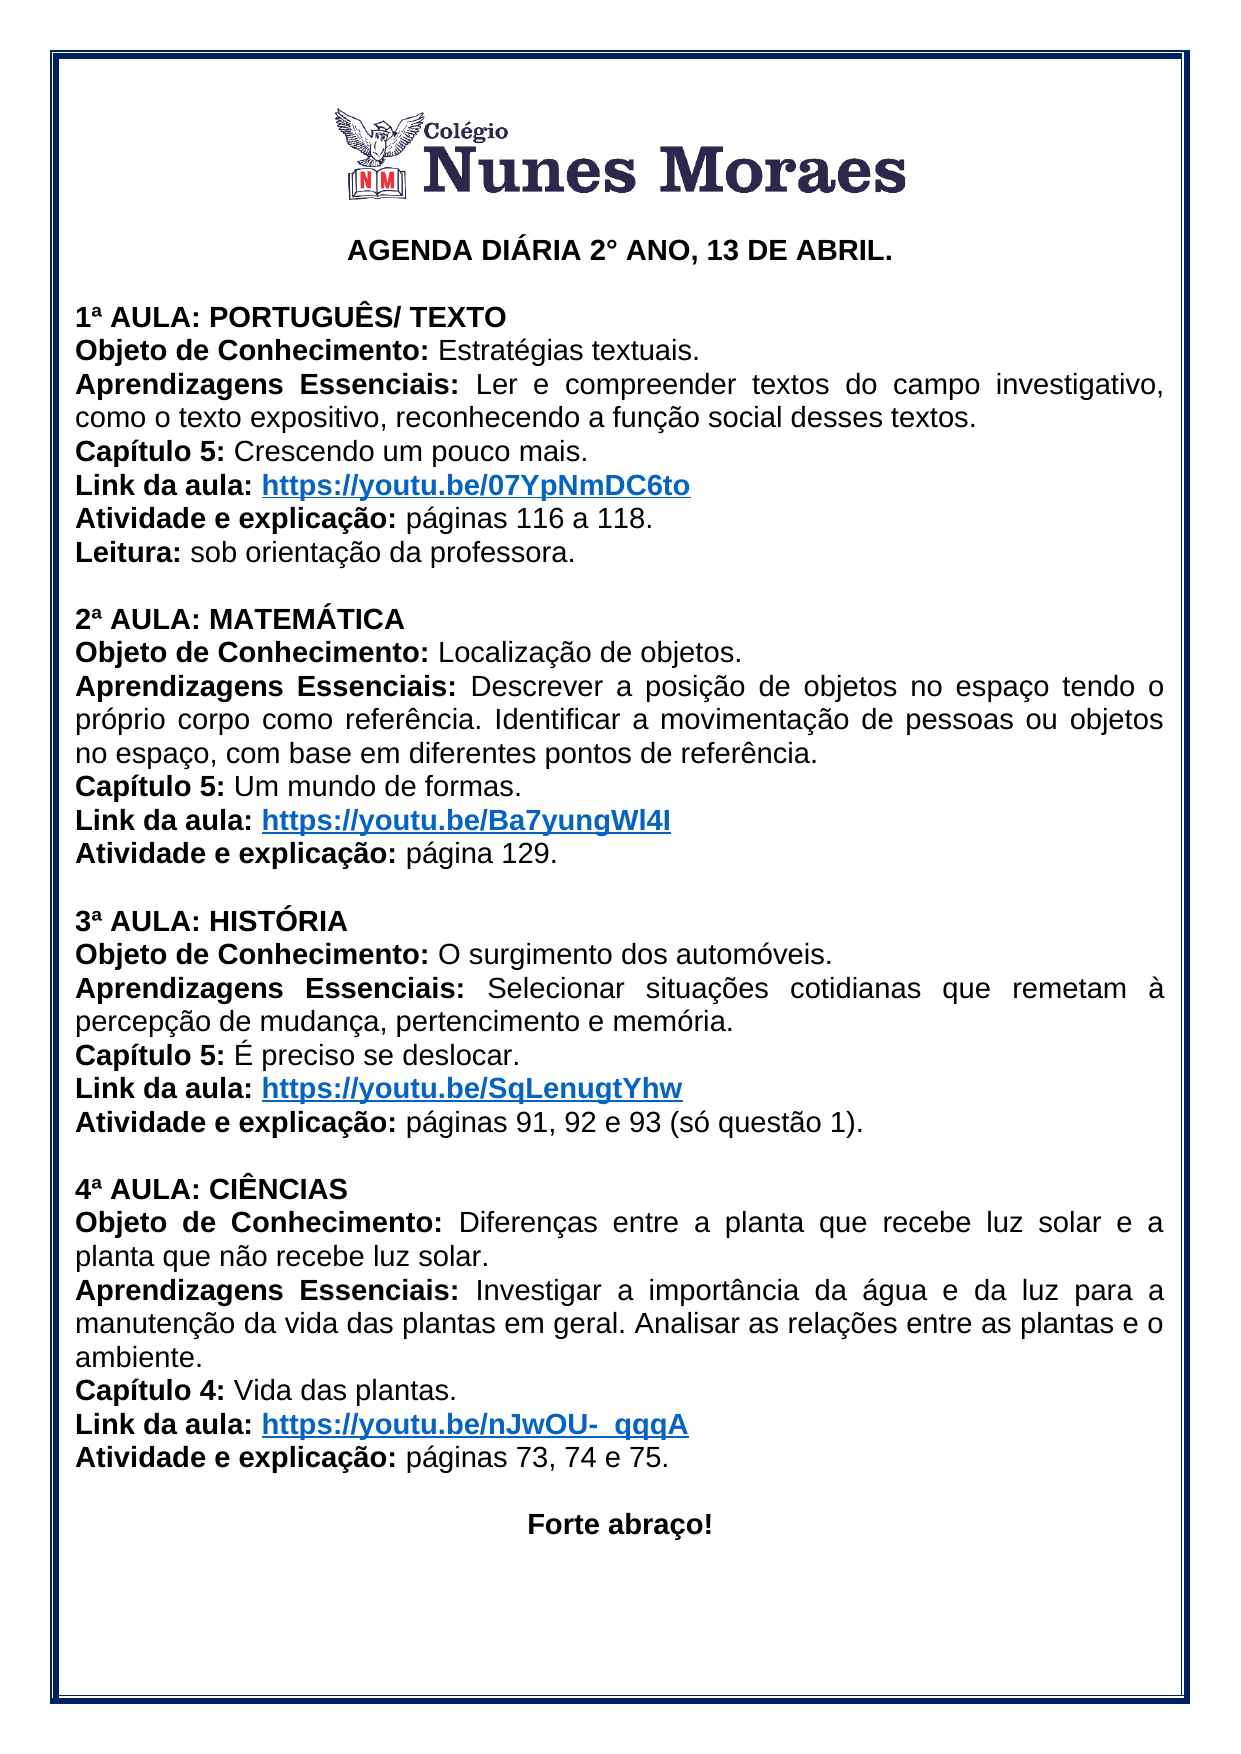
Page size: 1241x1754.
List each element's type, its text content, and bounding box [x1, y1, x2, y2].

text Capítulo 5: É preciso se deslocar. [75, 1038, 1165, 1071]
text Objeto de Conhecimento: O surgimento dos automóveis. [75, 937, 1165, 971]
text Capítulo 4: Vida das plantas. [75, 1373, 1165, 1407]
text 2ª AULA: MATEMÁTICA [75, 602, 1165, 635]
text Aprendizagens Essenciais: Descrever a posição de objetos no espaço tendo o próprio corpo como referência. Identificar a movimentação de pessoas ou objetos no espaço, com base em diferentes pontos de referência. [75, 669, 1165, 769]
text 4ª AULA: CIÊNCIAS [75, 1172, 1165, 1206]
text AGENDA DIÁRIA 2° ANO, 13 DE ABRIL. [75, 233, 1165, 266]
text Objeto de Conhecimento: Diferenças entre a planta que recebe luz solar e a planta que não recebe luz solar. [75, 1206, 1165, 1273]
text Link da aula: https://youtu.be/07YpNmDC6to [75, 468, 1165, 501]
text Aprendizagens Essenciais: Investigar a importância da água e da luz para a manutenção da vida das plantas em geral. Analisar as relações entre as plantas e o ambiente. [75, 1273, 1165, 1373]
text Link da aula: https://youtu.be/nJwOU-_qqqA [75, 1407, 1165, 1440]
text Aprendizagens Essenciais: Ler e compreender textos do campo investigativo, como o texto expositivo, reconhecendo a função social desses textos. [75, 367, 1165, 434]
text Forte abraço! [75, 1507, 1165, 1541]
text Atividade e explicação: páginas 116 a 118. [75, 501, 1165, 535]
text 1ª AULA: PORTUGUÊS/ TEXTO [75, 300, 1165, 333]
text Objeto de Conhecimento: Localização de objetos. [75, 635, 1165, 669]
text Link da aula: https://youtu.be/Ba7yungWl4I [75, 803, 1165, 837]
text Capítulo 5: Um mundo de formas. [75, 769, 1165, 803]
text Atividade e explicação: páginas 73, 74 e 75. [75, 1440, 1165, 1474]
text Atividade e explicação: páginas 91, 92 e 93 (só questão 1). [75, 1105, 1165, 1138]
text 3ª AULA: HISTÓRIA [75, 904, 1165, 937]
text Link da aula: https://youtu.be/SqLenugtYhw [75, 1071, 1165, 1105]
text Atividade e explicação: página 129. [75, 837, 1165, 870]
text Capítulo 5: Crescendo um pouco mais. [75, 434, 1165, 468]
text Aprendizagens Essenciais: Selecionar situações cotidianas que remetam à percepção de mudança, pertencimento e memória. [75, 971, 1165, 1038]
picture [335, 108, 906, 200]
text Leitura: sob orientação da professora. [75, 535, 1165, 568]
text Objeto de Conhecimento: Estratégias textuais. [75, 333, 1165, 367]
